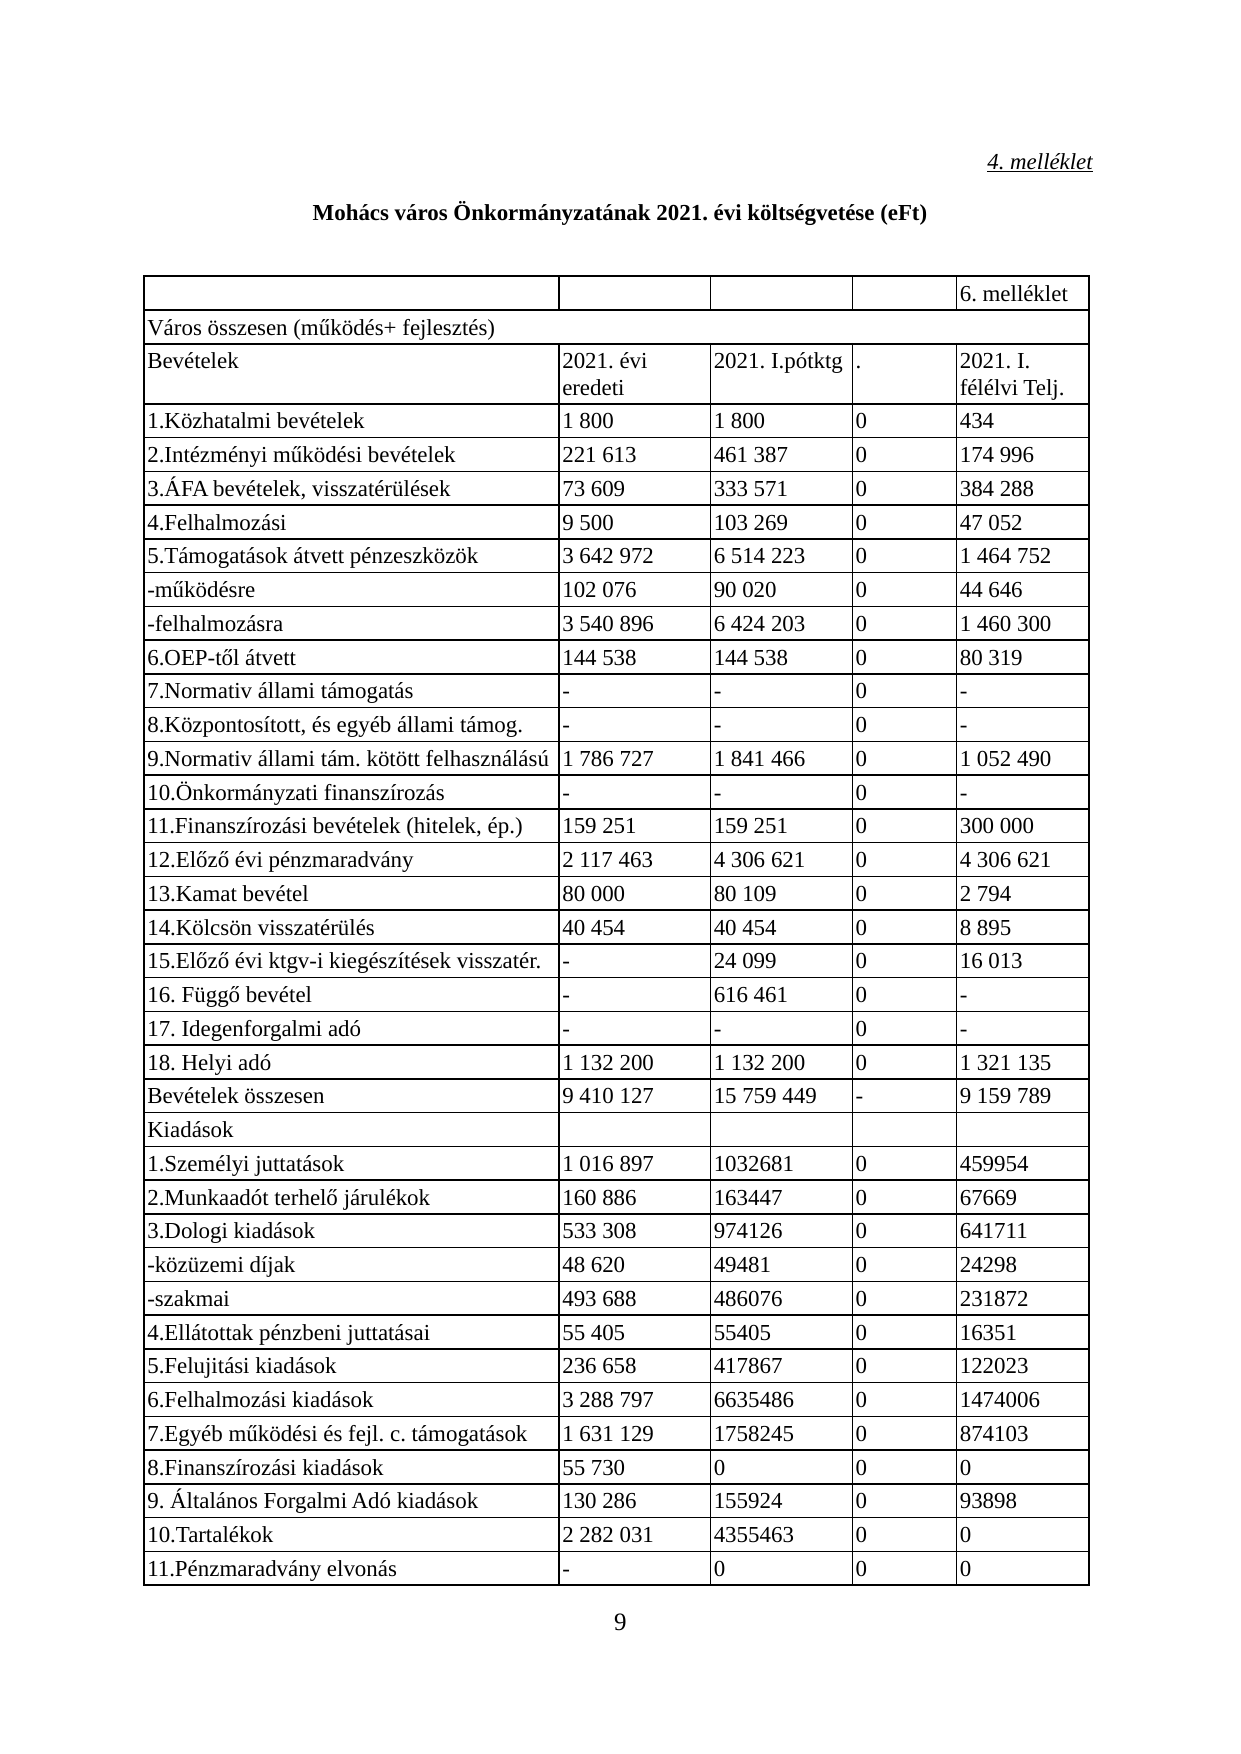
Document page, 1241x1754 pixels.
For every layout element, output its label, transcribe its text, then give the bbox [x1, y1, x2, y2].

table_cell 16351 [957, 1316, 1088, 1348]
table_cell [711, 1113, 852, 1146]
table_cell 4.Felhalmozási [145, 506, 558, 538]
table_cell 4 306 621 [711, 843, 852, 876]
table_cell 80 000 [560, 877, 710, 909]
table_cell 10.Tartalékok [145, 1518, 558, 1551]
table_cell 0 [853, 1248, 956, 1281]
table_cell 0 [853, 1518, 956, 1551]
table_cell - [711, 1012, 852, 1044]
table_cell 0 [853, 1552, 956, 1584]
table_cell 40 454 [711, 911, 852, 943]
table_cell 1474006 [957, 1383, 1088, 1416]
table_cell 80 109 [711, 877, 852, 909]
table_cell 1 631 129 [560, 1417, 710, 1449]
table_cell 5.Támogatások átvett pénzeszközök [145, 540, 558, 572]
table_cell - [957, 675, 1088, 707]
table_cell 0 [853, 1451, 956, 1483]
table_cell - [560, 675, 710, 707]
table_cell 2 117 463 [560, 843, 710, 876]
table_cell 93898 [957, 1485, 1088, 1517]
table_cell 1 132 200 [560, 1046, 710, 1078]
table_cell - [957, 708, 1088, 741]
table_cell 47 052 [957, 506, 1088, 538]
table_cell 5.Felujitási kiadások [145, 1350, 558, 1382]
table_cell 6.Felhalmozási kiadások [145, 1383, 558, 1416]
table_cell -felhalmozásra [145, 607, 558, 639]
table_cell 0 [853, 405, 956, 437]
table_cell 0 [853, 776, 956, 808]
table_cell 0 [957, 1552, 1088, 1584]
table_cell 8 895 [957, 911, 1088, 943]
table_cell 616 461 [711, 978, 852, 1011]
table_cell 2 794 [957, 877, 1088, 909]
table_cell - [853, 1080, 956, 1112]
table_cell 0 [853, 472, 956, 504]
table_cell - [560, 1552, 710, 1584]
table_cell 0 [853, 1485, 956, 1517]
table_cell 12.Előző évi pénzmaradvány [145, 843, 558, 876]
table_cell 8.Központosított, és egyéb állami támog. [145, 708, 558, 741]
table_cell 144 538 [711, 641, 852, 673]
table_cell 0 [853, 1282, 956, 1314]
table_cell 0 [853, 1417, 956, 1449]
table_cell -szakmai [145, 1282, 558, 1314]
table_cell 1.Közhatalmi bevételek [145, 405, 558, 437]
table_cell 0 [853, 742, 956, 774]
table_cell 1 841 466 [711, 742, 852, 774]
table_cell 6635486 [711, 1383, 852, 1416]
table_cell 13.Kamat bevétel [145, 877, 558, 909]
table_cell 1 460 300 [957, 607, 1088, 639]
table_cell 1 786 727 [560, 742, 710, 774]
table_cell 2.Munkaadót terhelő járulékok [145, 1181, 558, 1213]
table_cell 0 [853, 607, 956, 639]
table_cell 144 538 [560, 641, 710, 673]
table_cell 0 [853, 1215, 956, 1247]
table_cell 9 500 [560, 506, 710, 538]
table_cell 73 609 [560, 472, 710, 504]
table_cell 90 020 [711, 573, 852, 606]
table_cell - [957, 1012, 1088, 1044]
table_cell . [853, 345, 956, 403]
table_cell 6 514 223 [711, 540, 852, 572]
table_cell 1 052 490 [957, 742, 1088, 774]
table_cell Város összesen (működés+ fejlesztés) [145, 311, 1088, 343]
table_cell 0 [853, 945, 956, 977]
table_cell 7.Egyéb működési és fejl. c. támogatások [145, 1417, 558, 1449]
table_cell 533 308 [560, 1215, 710, 1247]
table_header 6. melléklet [957, 277, 1088, 309]
table_cell 4 306 621 [957, 843, 1088, 876]
table_cell 0 [853, 573, 956, 606]
table_cell 0 [853, 506, 956, 538]
table_cell 6.OEP-től átvett [145, 641, 558, 673]
table_cell 55 405 [560, 1316, 710, 1348]
table_cell 0 [853, 1181, 956, 1213]
table_cell 0 [853, 708, 956, 741]
table_cell Kiadások [145, 1113, 558, 1146]
table_cell 1.Személyi juttatások [145, 1147, 558, 1179]
table_cell 493 688 [560, 1282, 710, 1314]
table_cell 14.Kölcsön visszatérülés [145, 911, 558, 943]
table_cell 11.Finanszírozási bevételek (hitelek, ép.) [145, 810, 558, 842]
table_cell - [711, 708, 852, 741]
table_cell -közüzemi díjak [145, 1248, 558, 1281]
table_header [145, 277, 558, 309]
table_cell 0 [853, 438, 956, 471]
table_cell 4.Ellátottak pénzbeni juttatásai [145, 1316, 558, 1348]
table_cell 0 [853, 1147, 956, 1179]
table_cell 0 [853, 1316, 956, 1348]
table_cell 221 613 [560, 438, 710, 471]
table_cell 0 [853, 877, 956, 909]
table_cell 0 [853, 641, 956, 673]
table_cell 159 251 [560, 810, 710, 842]
table_cell 1 132 200 [711, 1046, 852, 1078]
table_cell 0 [853, 911, 956, 943]
table_cell 102 076 [560, 573, 710, 606]
table_cell 40 454 [560, 911, 710, 943]
table_cell 231872 [957, 1282, 1088, 1314]
table_cell 15.Előző évi ktgv-i kiegészítések visszatér. [145, 945, 558, 977]
table_cell 1 800 [560, 405, 710, 437]
table_cell 300 000 [957, 810, 1088, 842]
table_cell 4355463 [711, 1518, 852, 1551]
table_cell 16. Függő bevétel [145, 978, 558, 1011]
table_cell - [560, 945, 710, 977]
table_cell 0 [853, 1046, 956, 1078]
table_cell 163447 [711, 1181, 852, 1213]
table_cell 130 286 [560, 1485, 710, 1517]
table_cell 0 [853, 1350, 956, 1382]
table_cell 486076 [711, 1282, 852, 1314]
table_cell 7.Normativ állami támogatás [145, 675, 558, 707]
table_cell 236 658 [560, 1350, 710, 1382]
table_cell - [957, 776, 1088, 808]
table_cell 0 [853, 540, 956, 572]
table_cell 0 [853, 675, 956, 707]
table_cell - [560, 1012, 710, 1044]
table_cell 333 571 [711, 472, 852, 504]
table_cell 1 800 [711, 405, 852, 437]
table_cell 0 [711, 1552, 852, 1584]
table_cell 0 [853, 843, 956, 876]
table_cell 9. Általános Forgalmi Adó kiadások [145, 1485, 558, 1517]
table_cell 155924 [711, 1485, 852, 1517]
table_cell 55 730 [560, 1451, 710, 1483]
table_cell 0 [853, 1012, 956, 1044]
text Mohács város Önkormányzatának 2021. évi költségvetése (eFt) [148, 199, 1092, 225]
table_cell 55405 [711, 1316, 852, 1348]
table_cell 2021. évi eredeti [560, 345, 710, 403]
table_cell Bevételek [145, 345, 558, 403]
table_header [853, 277, 956, 309]
table_cell 0 [853, 1383, 956, 1416]
table_cell 80 319 [957, 641, 1088, 673]
table_cell 0 [711, 1451, 852, 1483]
table_cell 9 159 789 [957, 1080, 1088, 1112]
table_cell 6 424 203 [711, 607, 852, 639]
table_cell 18. Helyi adó [145, 1046, 558, 1078]
table_cell - [711, 675, 852, 707]
table_cell -működésre [145, 573, 558, 606]
table_cell - [957, 978, 1088, 1011]
table_cell 0 [957, 1451, 1088, 1483]
table_cell 3.Dologi kiadások [145, 1215, 558, 1247]
table_header [711, 277, 852, 309]
table_cell 1032681 [711, 1147, 852, 1179]
table_cell 874103 [957, 1417, 1088, 1449]
table_cell 1 016 897 [560, 1147, 710, 1179]
table_cell 49481 [711, 1248, 852, 1281]
table_cell 1758245 [711, 1417, 852, 1449]
table_cell 174 996 [957, 438, 1088, 471]
table_cell 3 540 896 [560, 607, 710, 639]
table_cell 24 099 [711, 945, 852, 977]
table_cell 159 251 [711, 810, 852, 842]
table_cell 0 [853, 978, 956, 1011]
table_cell 2021. I. félélvi Telj. [957, 345, 1088, 403]
table_cell 384 288 [957, 472, 1088, 504]
table_cell 15 759 449 [711, 1080, 852, 1112]
table_cell 0 [957, 1518, 1088, 1551]
table_cell 0 [853, 810, 956, 842]
table_cell 974126 [711, 1215, 852, 1247]
table_cell 67669 [957, 1181, 1088, 1213]
table_cell - [560, 978, 710, 1011]
table_header [560, 277, 710, 309]
table_cell 11.Pénzmaradvány elvonás [145, 1552, 558, 1584]
table_cell 1 464 752 [957, 540, 1088, 572]
table_cell 3 642 972 [560, 540, 710, 572]
table_cell 9 410 127 [560, 1080, 710, 1112]
table_cell 17. Idegenforgalmi adó [145, 1012, 558, 1044]
table_cell 8.Finanszírozási kiadások [145, 1451, 558, 1483]
table_cell [957, 1113, 1088, 1146]
table_cell 9.Normativ állami tám. kötött felhasználású [145, 742, 558, 774]
table_cell 122023 [957, 1350, 1088, 1382]
table_cell - [560, 776, 710, 808]
table_cell 10.Önkormányzati finanszírozás [145, 776, 558, 808]
table_cell 2 282 031 [560, 1518, 710, 1551]
table_cell 44 646 [957, 573, 1088, 606]
table_cell Bevételek összesen [145, 1080, 558, 1112]
table_cell 417867 [711, 1350, 852, 1382]
table_cell 461 387 [711, 438, 852, 471]
table_cell - [560, 708, 710, 741]
table_cell 160 886 [560, 1181, 710, 1213]
table_cell 2021. I.pótktg [711, 345, 852, 403]
table_cell 16 013 [957, 945, 1088, 977]
table_cell 48 620 [560, 1248, 710, 1281]
table_cell 641711 [957, 1215, 1088, 1247]
table_cell 24298 [957, 1248, 1088, 1281]
table_cell - [711, 776, 852, 808]
table_cell 434 [957, 405, 1088, 437]
table_cell 103 269 [711, 506, 852, 538]
table_cell 2.Intézményi működési bevételek [145, 438, 558, 471]
table_cell 3.ÁFA bevételek, visszatérülések [145, 472, 558, 504]
table_cell [560, 1113, 710, 1146]
table_cell [853, 1113, 956, 1146]
table_cell 459954 [957, 1147, 1088, 1179]
text 4. melléklet [148, 148, 1092, 174]
table_cell 3 288 797 [560, 1383, 710, 1416]
table_cell 1 321 135 [957, 1046, 1088, 1078]
